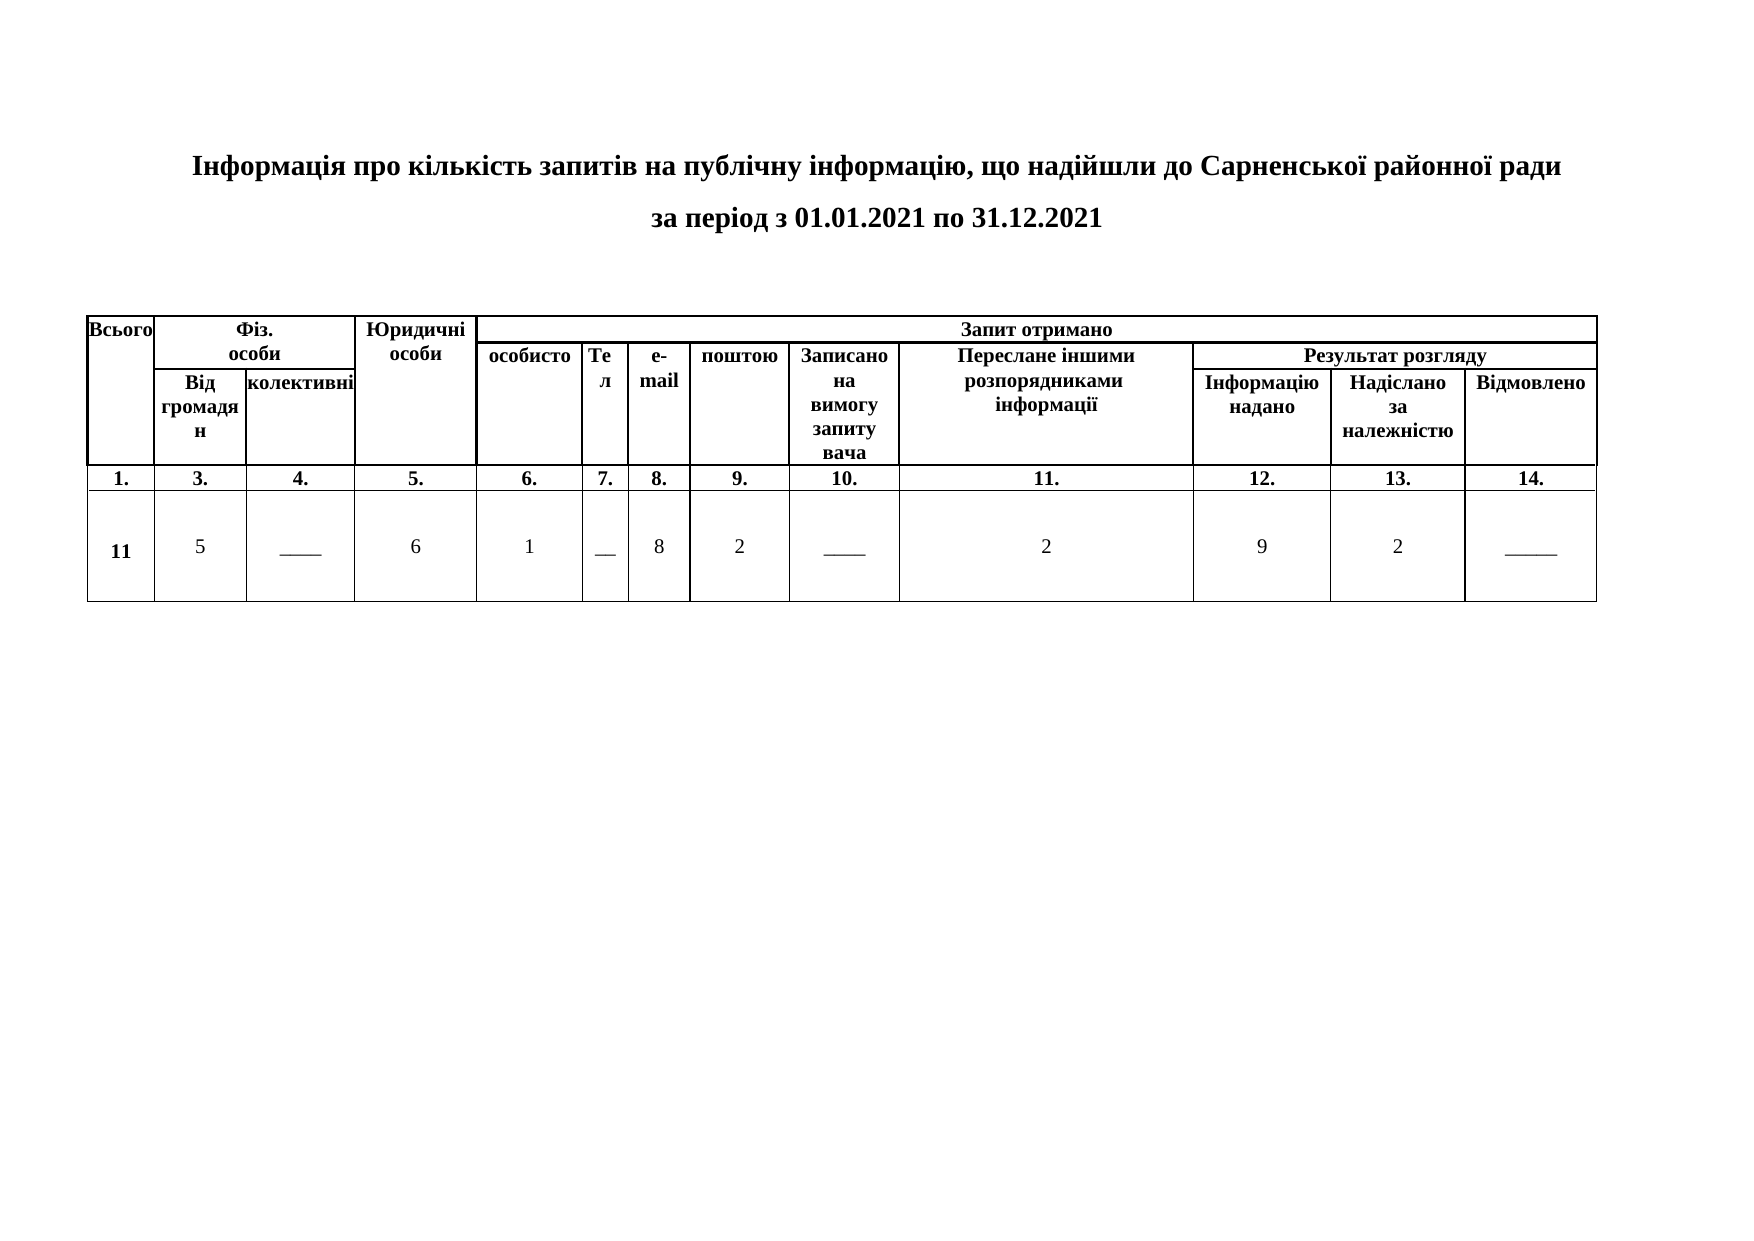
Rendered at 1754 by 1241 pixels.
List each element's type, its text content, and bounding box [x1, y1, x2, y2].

table_cell 11 [88, 490, 154, 601]
table_cell 6. [477, 466, 582, 490]
table_cell 1. [88, 466, 154, 490]
table_cell 9 [1194, 491, 1330, 601]
table_cell Надіслано за належністю [1332, 370, 1464, 464]
table_cell 13. [1331, 466, 1464, 490]
table_cell Від громадян [155, 370, 245, 464]
table_cell 14. [1466, 464, 1596, 490]
table_cell 5 [155, 491, 246, 601]
table_cell 12. [1194, 466, 1330, 490]
table_header Запит отримано [478, 317, 1596, 341]
table_cell 2 [1331, 491, 1464, 601]
table_cell Результат розгляду [1194, 344, 1596, 367]
table_header Всього [89, 317, 153, 464]
table_cell особисто [478, 344, 581, 464]
table_cell _____ [1466, 490, 1596, 601]
table_cell 11. [900, 466, 1193, 490]
table_header Юридичні особи [356, 317, 475, 464]
text Інформація про кількість запитів на публічну інформацію, що надійшли до Сарненської районної ради [88, 148, 1665, 181]
table_cell 3. [155, 466, 246, 490]
table_cell 1 [477, 491, 582, 601]
table_cell 6 [355, 491, 476, 601]
text за період з 01.01.2021 по 31.12.2021 [88, 200, 1665, 234]
table_cell 10. [790, 466, 899, 490]
table_cell Інформацію надано [1194, 370, 1330, 464]
table_cell Переслане іншими розпорядниками інформації [900, 344, 1192, 464]
table_cell 5. [355, 466, 476, 490]
table_cell 8. [629, 466, 689, 490]
table_cell ____ [247, 491, 354, 601]
table_cell 8 [629, 491, 689, 601]
table_cell 9. [691, 466, 789, 490]
table_cell поштою [691, 344, 788, 464]
table_cell 2 [691, 491, 789, 601]
table_cell Тел [583, 344, 627, 464]
table_cell 2 [900, 491, 1193, 601]
table_cell e- mail [629, 344, 689, 464]
table_cell Записано на вимогу запиту вача [790, 344, 898, 464]
table_cell __ [583, 491, 628, 601]
table_cell 7. [583, 466, 628, 490]
table_cell колективні [247, 370, 354, 464]
table_cell ____ [790, 491, 899, 601]
table_cell Відмовлено [1466, 370, 1596, 464]
table_header Фіз. особи [155, 317, 354, 367]
table_cell 4. [247, 466, 354, 490]
